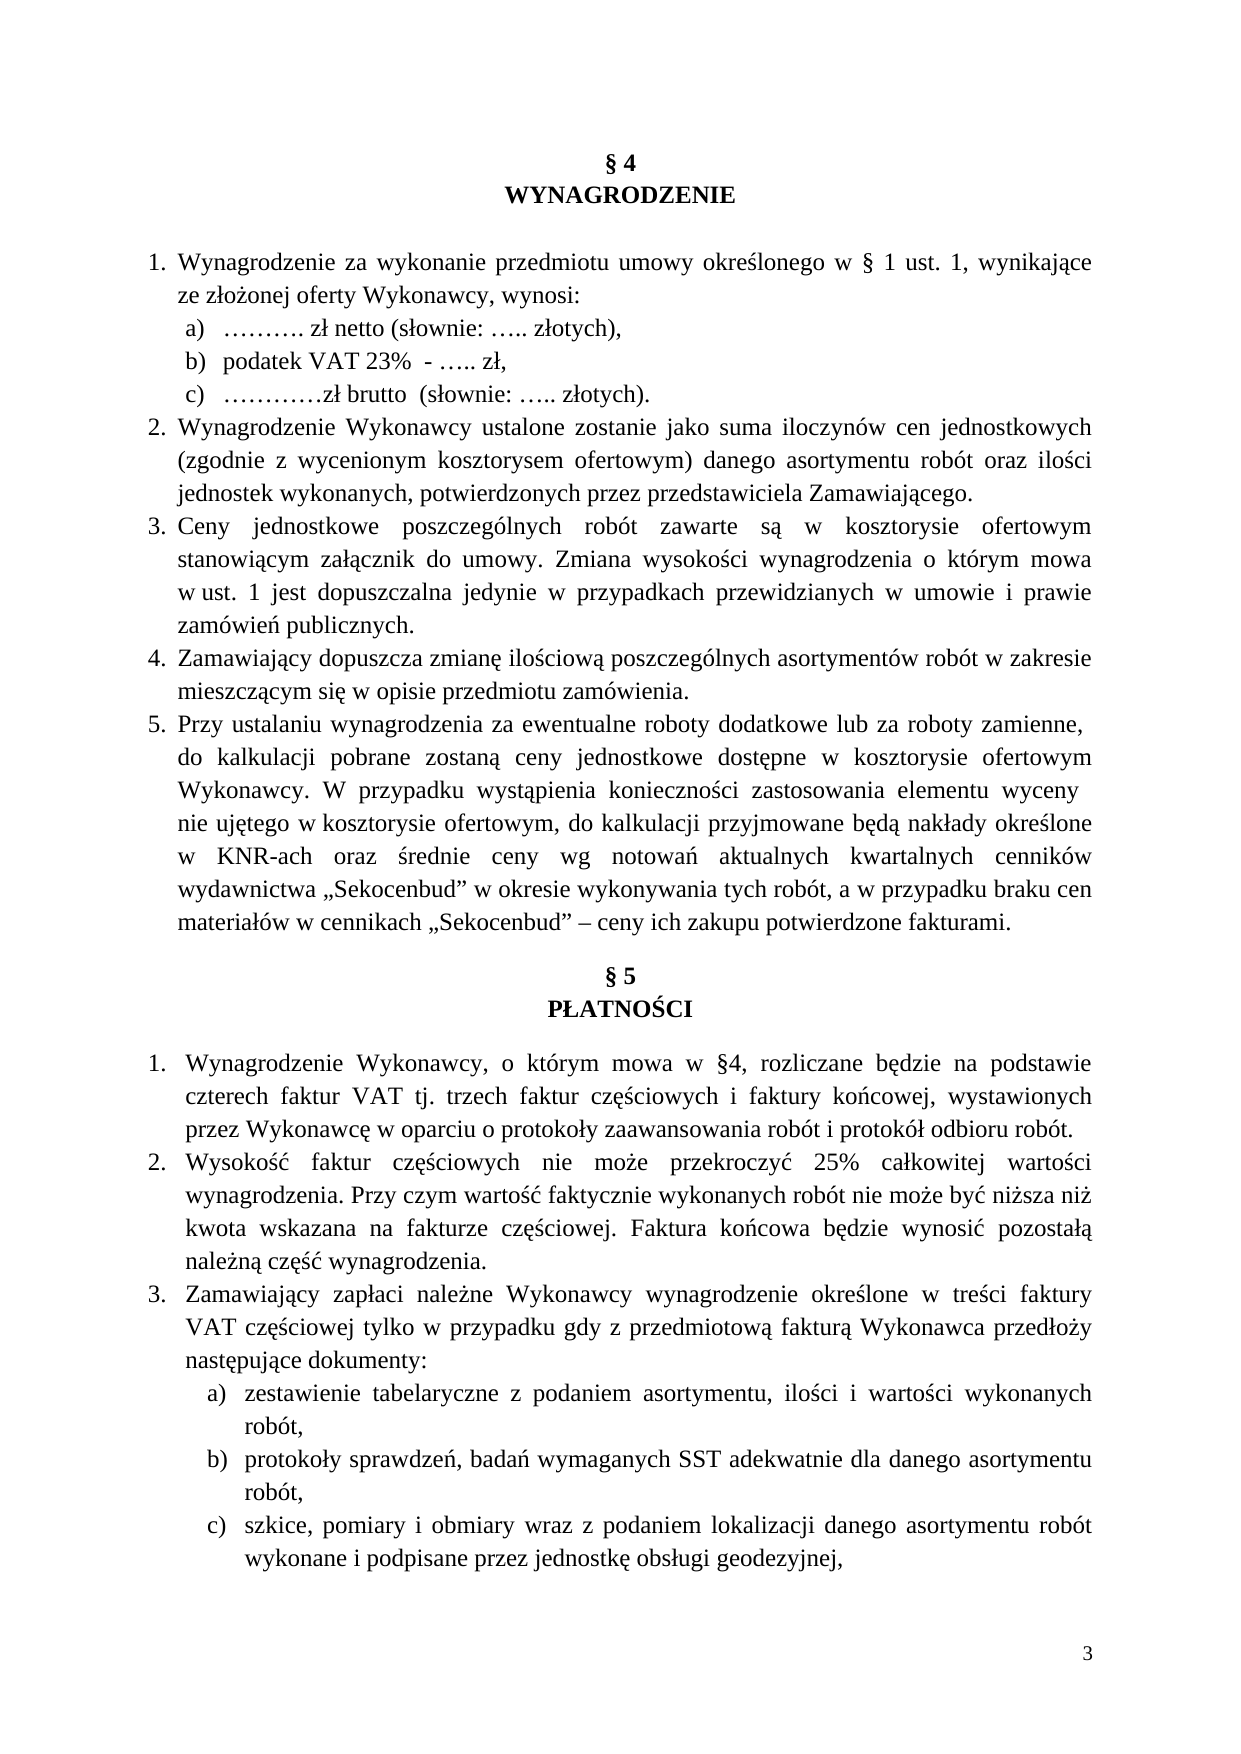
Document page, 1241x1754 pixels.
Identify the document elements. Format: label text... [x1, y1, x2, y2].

list Wynagrodzenie za wykonanie przedmiotu umowy określonego w § 1 ust. 1, wynikające ze złożonej oferty Wykonawcy, wynosi: [148, 247, 1093, 308]
list Wysokość faktur częściowych nie może przekroczyć 25% całkowitej wartości wynagrodzenia. Przy czym wartość faktycznie wykonanych robót nie może być niższa niż kwota wskazana na fakturze częściowej. Faktura końcowa będzie wynosić pozostałą należną część wynagrodzenia. [148, 1147, 1093, 1275]
list Wynagrodzenie Wykonawcy ustalone zostanie jako suma iloczynów cen jednostkowych (zgodnie z wycenionym kosztorysem ofertowym) danego asortymentu robót oraz ilości jednostek wykonanych, potwierdzonych przez przedstawiciela Zamawiającego. [148, 412, 1093, 507]
list Przy ustalaniu wynagrodzenia za ewentualne roboty dodatkowe lub za roboty zamienne, do kalkulacji pobrane zostaną ceny jednostkowe dostępne w kosztorysie ofertowym Wykonawcy. W przypadku wystąpienia konieczności zastosowania elementu wyceny nie ujętego w kosztorysie ofertowym, do kalkulacji przyjmowane będą nakłady określone w KNR-ach oraz średnie ceny wg notowań aktualnych kwartalnych cenników wydawnictwa „Sekocenbud” w okresie wykonywania tych robót, a w przypadku braku cen materiałów w cennikach „Sekocenbud” – ceny ich zakupu potwierdzone fakturami. [148, 709, 1093, 936]
list Ceny jednostkowe poszczególnych robót zawarte są w kosztorysie ofertowym stanowiącym załącznik do umowy. Zmiana wysokości wynagrodzenia o którym mowa w ust. 1 jest dopuszczalna jedynie w przypadkach przewidzianych w umowie i prawie zamówień publicznych. [148, 511, 1093, 639]
text § 4 WYNAGRODZENIE [148, 148, 1093, 209]
list ………. zł netto (słownie: ….. złotych), [185, 313, 1093, 341]
text § 5 PŁATNOŚCI [148, 961, 1093, 1023]
list Zamawiający dopuszcza zmianę ilościową poszczególnych asortymentów robót w zakresie mieszczącym się w opisie przedmiotu zamówienia. [148, 643, 1093, 705]
list protokoły sprawdzeń, badań wymaganych SST adekwatnie dla danego asortymentu robót, [207, 1444, 1093, 1506]
list …………zł brutto (słownie: ….. złotych). [185, 379, 1093, 407]
list zestawienie tabelaryczne z podaniem asortymentu, ilości i wartości wykonanych robót, [207, 1378, 1093, 1440]
list Wynagrodzenie Wykonawcy, o którym mowa w §4, rozliczane będzie na podstawie czterech faktur VAT tj. trzech faktur częściowych i faktury końcowej, wystawionych przez Wykonawcę w oparciu o protokoły zaawansowania robót i protokół odbioru robót. [148, 1048, 1093, 1143]
list podatek VAT 23% - ….. zł, [185, 346, 1093, 374]
list szkice, pomiary i obmiary wraz z podaniem lokalizacji danego asortymentu robót wykonane i podpisane przez jednostkę obsługi geodezyjnej, [207, 1510, 1093, 1572]
list Zamawiający zapłaci należne Wykonawcy wynagrodzenie określone w treści faktury VAT częściowej tylko w przypadku gdy z przedmiotową fakturą Wykonawca przedłoży następujące dokumenty: [148, 1279, 1093, 1374]
